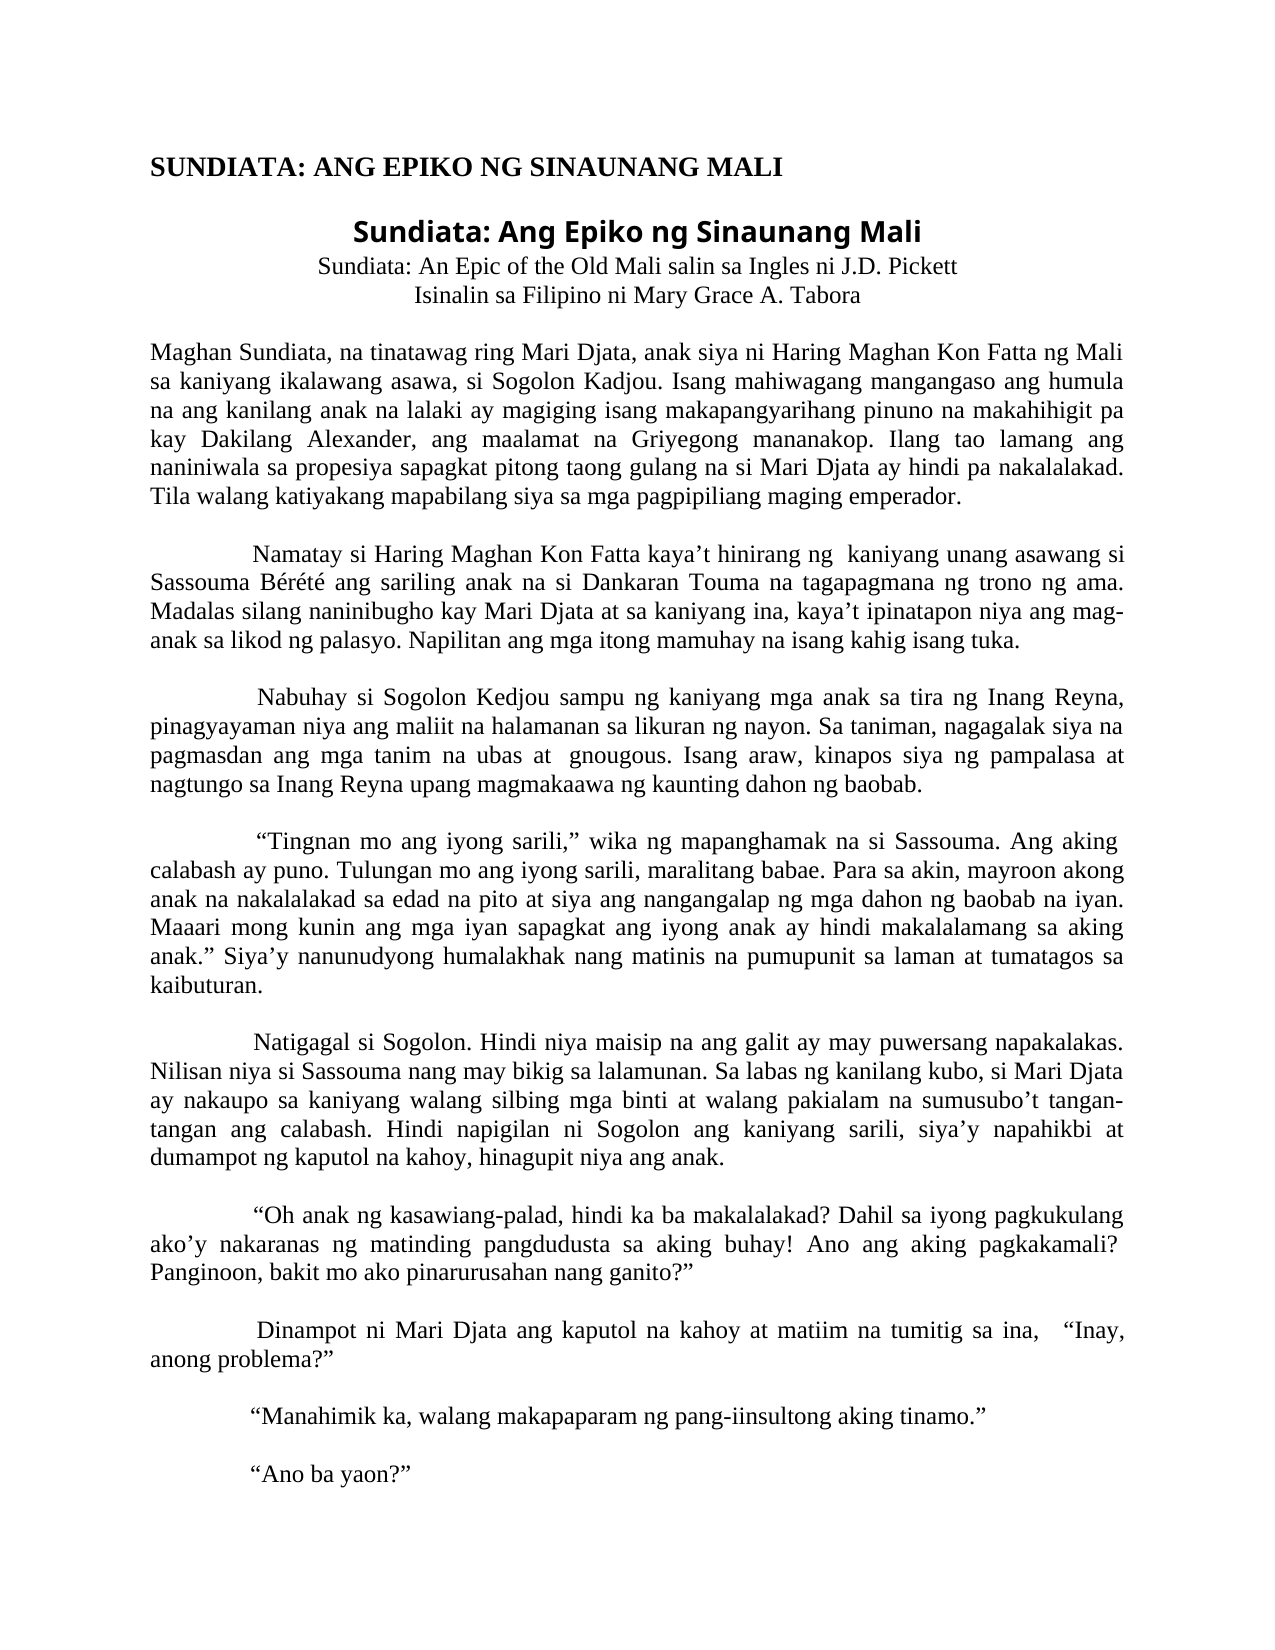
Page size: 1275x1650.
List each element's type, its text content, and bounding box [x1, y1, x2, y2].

text Maghan Sundiata, na tinatawag ring Mari Djata, anak siya ni Haring Maghan Kon Fatta ng Mali sa kaniyang ikalawang asawa, si Sogolon Kadjou. Isang mahiwagang mangangaso ang humula na ang kanilang anak na lalaki ay magiging isang makapangyarihang pinuno na makahihigit pa kay Dakilang Alexander, ang maalamat na Griyegong mananakop. Ilang tao lamang ang naniniwala sa propesiya sapagkat pitong taong gulang na si Mari Djata ay hindi pa nakalalakad. Tila walang katiyakang mapabilang siya sa mga pagpipiliang maging emperador. [150, 337, 1125, 510]
text Dinampot ni Mari Djata ang kaputol na kahoy at matiim na tumitig sa ina, “Inay, anong problema?” [150, 1315, 1125, 1372]
text Nabuhay si Sogolon Kedjou sampu ng kaniyang mga anak sa tira ng Inang Reyna, pinagyayaman niya ang maliit na halamanan sa likuran ng nayon. Sa taniman, nagagalak siya na pagmasdan ang mga tanim na ubas at gnougous. Isang araw, kinapos siya ng pampalasa at nagtungo sa Inang Reyna upang magmakaawa ng kaunting dahon ng baobab. [150, 682, 1125, 797]
text “Ano ba yaon?” [150, 1459, 1125, 1487]
text SUNDIATA: ANG EPIKO NG SINAUNANG MALI [150, 150, 1125, 182]
text “Oh anak ng kasawiang-palad, hindi ka ba makalalakad? Dahil sa iyong pagkukulang ako’y nakaranas ng matinding pangdudusta sa aking buhay! Ano ang aking pagkakamali? Panginoon, bakit mo ako pinarurusahan nang ganito?” [150, 1200, 1125, 1286]
text Sundiata: An Epic of the Old Mali salin sa Ingles ni J.D. Pickett [150, 251, 1125, 280]
text “Tingnan mo ang iyong sarili,” wika ng mapanghamak na si Sassouma. Ang aking calabash ay puno. Tulungan mo ang iyong sarili, maralitang babae. Para sa akin, mayroon akong anak na nakalalakad sa edad na pito at siya ang nangangalap ng mga dahon ng baobab na iyan. Maaari mong kunin ang mga iyan sapagkat ang iyong anak ay hindi makalalamang sa aking anak.” Siya’y nanunudyong humalakhak nang matinis na pumupunit sa laman at tumatagos sa kaibuturan. [150, 826, 1125, 999]
text “Manahimik ka, walang makapaparam ng pang-iinsultong aking tinamo.” [150, 1401, 1125, 1430]
text Namatay si Haring Maghan Kon Fatta kaya’t hinirang ng kaniyang unang asawang si Sassouma Bérété ang sariling anak na si Dankaran Touma na tagapagmana ng trono ng ama. Madalas silang naninibugho kay Mari Djata at sa kaniyang ina, kaya’t ipinatapon niya ang mag-anak sa likod ng palasyo. Napilitan ang mga itong mamuhay na isang kahig isang tuka. [150, 539, 1125, 654]
text Isinalin sa Filipino ni Mary Grace A. Tabora [150, 280, 1125, 309]
text Sundiata: Ang Epiko ng Sinaunang Mali [150, 212, 1125, 251]
text Natigagal si Sogolon. Hindi niya maisip na ang galit ay may puwersang napakalakas. Nilisan niya si Sassouma nang may bikig sa lalamunan. Sa labas ng kanilang kubo, si Mari Djata ay nakaupo sa kaniyang walang silbing mga binti at walang pakialam na sumusubo’t tangan-tangan ang calabash. Hindi napigilan ni Sogolon ang kaniyang sarili, siya’y napahikbi at dumampot ng kaputol na kahoy, hinagupit niya ang anak. [150, 1027, 1125, 1171]
